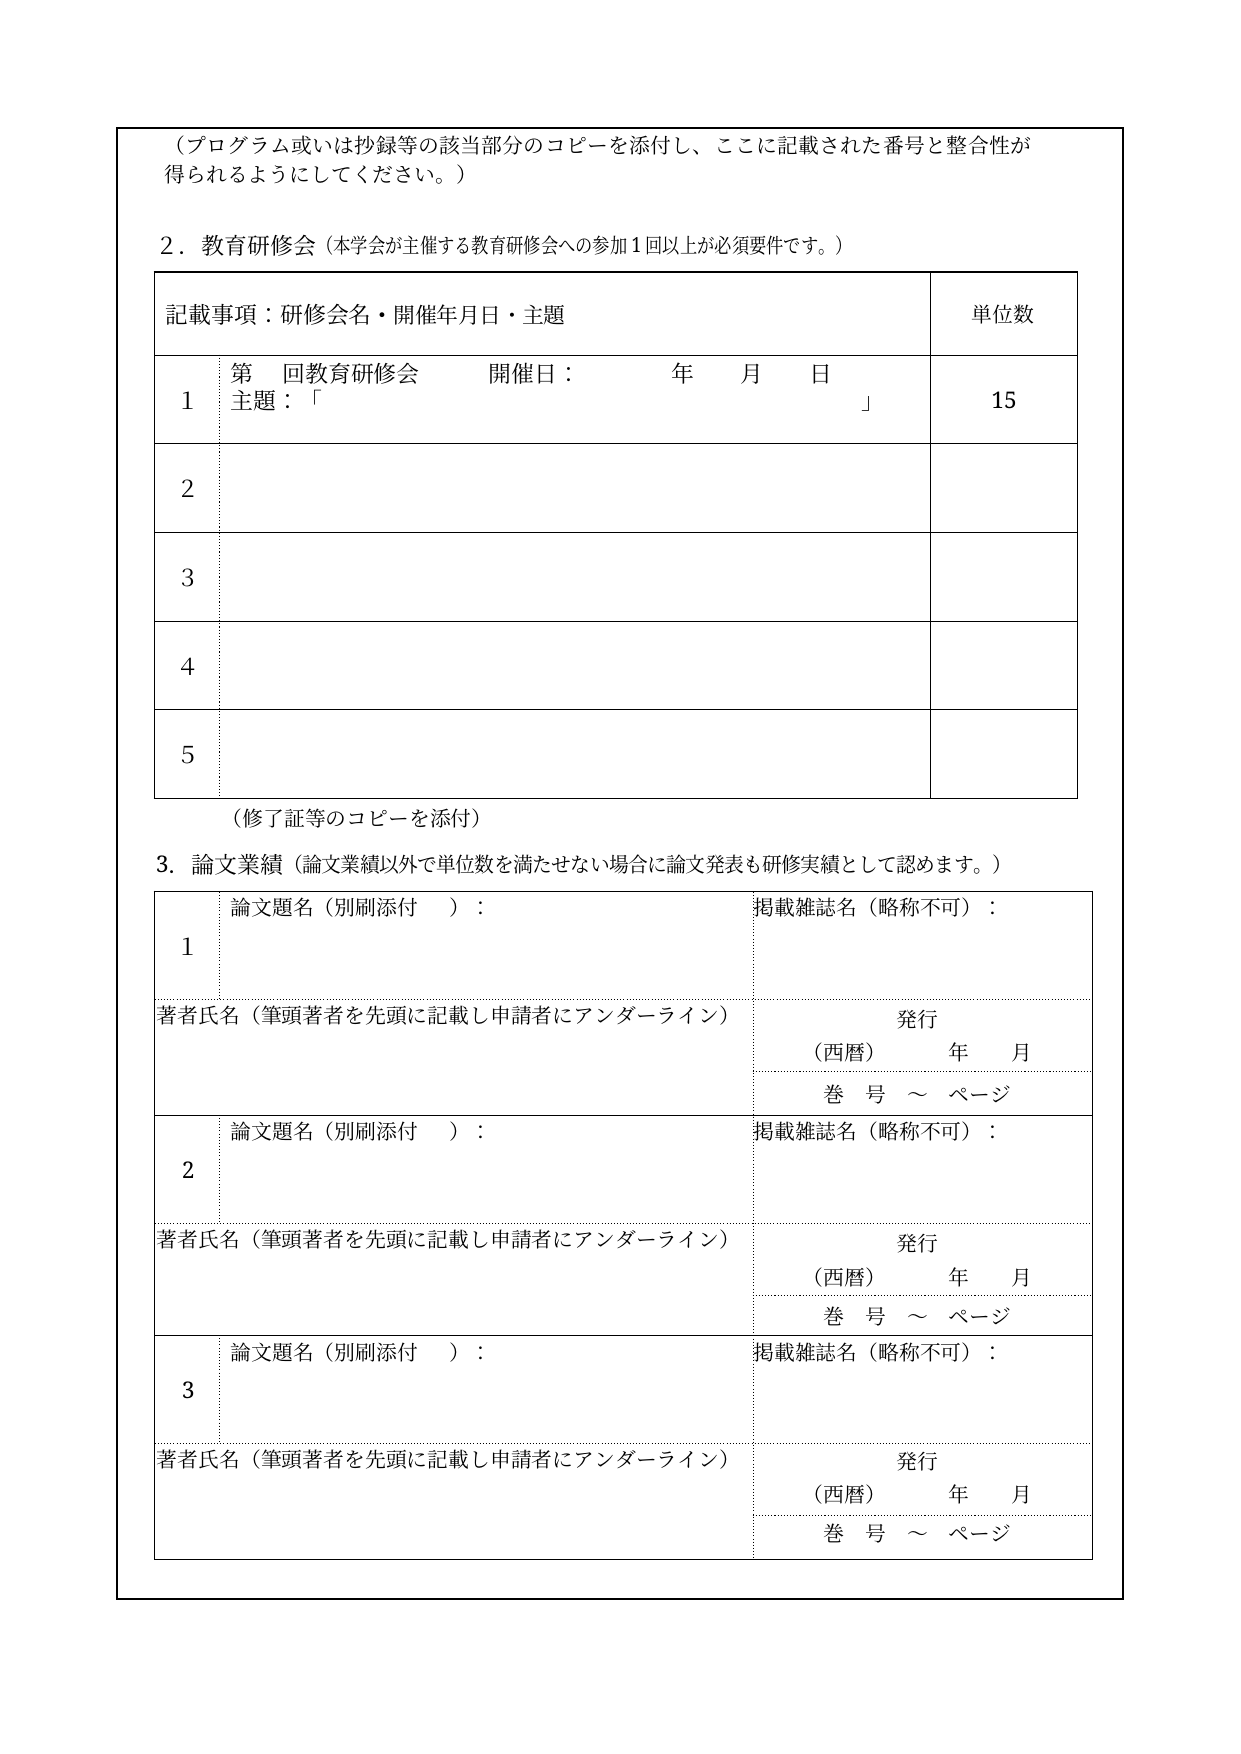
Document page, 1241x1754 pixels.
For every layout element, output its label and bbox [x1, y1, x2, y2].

table_header [118, 129, 1122, 1598]
